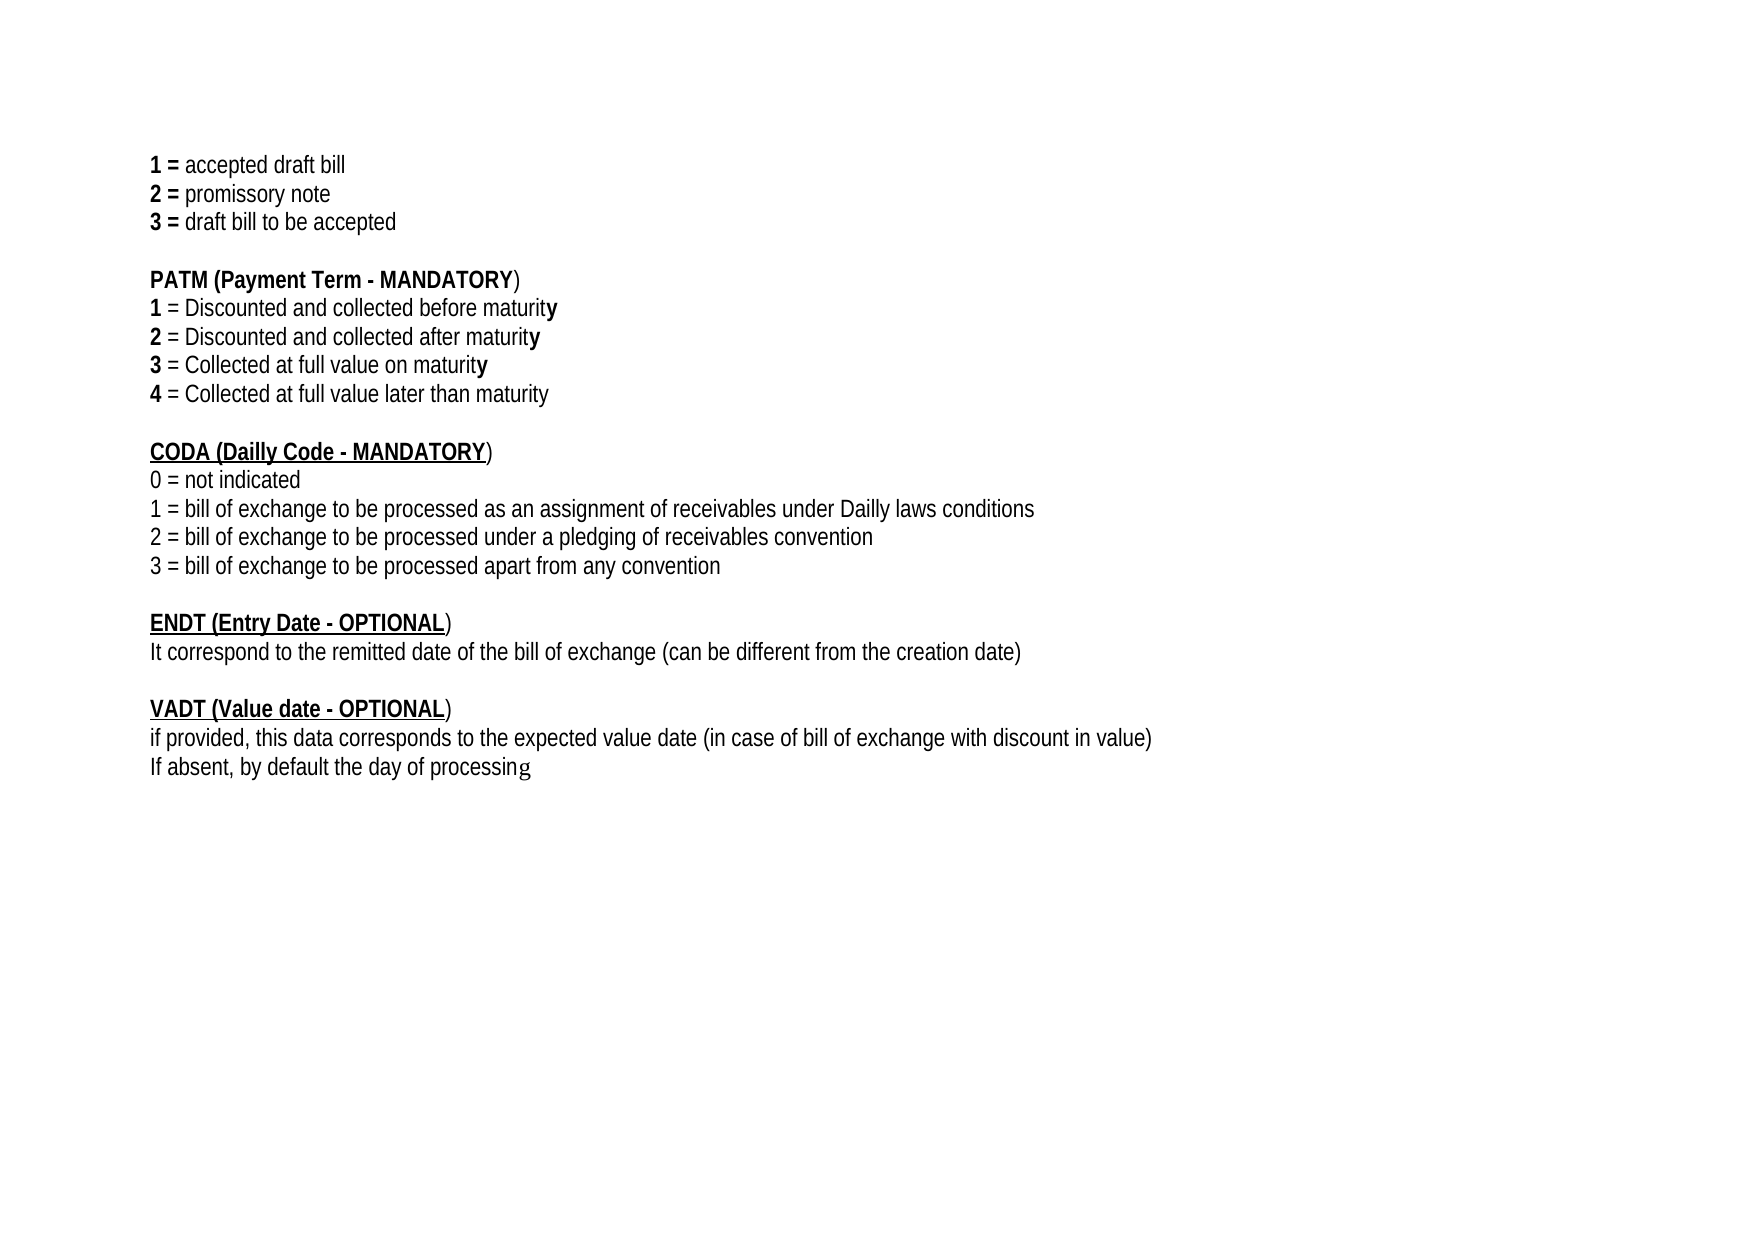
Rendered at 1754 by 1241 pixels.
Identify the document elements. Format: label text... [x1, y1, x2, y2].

text 0 = not indicated [150, 465, 1604, 494]
text 3 = draft bill to be accepted [150, 207, 1604, 236]
text 2 = promissory note [150, 179, 1604, 207]
text 2 = Discounted and collected after maturity [150, 322, 1604, 351]
text 3 = Collected at full value on maturity [150, 351, 1604, 379]
text VADT (Value date - OPTIONAL) [150, 694, 1604, 723]
text PATM (Payment Term - MANDATORY) [150, 264, 1604, 293]
text 1 = accepted draft bill [150, 150, 1604, 179]
text if provided, this data corresponds to the expected value date (in case of bill of exchange with discount in value) [150, 723, 1604, 752]
text CODA (Dailly Code - MANDATORY) [150, 436, 1604, 465]
text If absent, by default the day of processing [150, 752, 1604, 780]
text 3 = bill of exchange to be processed apart from any convention [150, 551, 1604, 580]
text 4 = Collected at full value later than maturity [150, 379, 1604, 408]
text 1 = Discounted and collected before maturity [150, 293, 1604, 322]
text 1 = bill of exchange to be processed as an assignment of receivables under Dailly laws conditions [150, 494, 1604, 522]
text ENDT (Entry Date - OPTIONAL) [150, 608, 1604, 637]
text It correspond to the remitted date of the bill of exchange (can be different from the creation date) [150, 637, 1604, 666]
text 2 = bill of exchange to be processed under a pledging of receivables convention [150, 522, 1604, 551]
